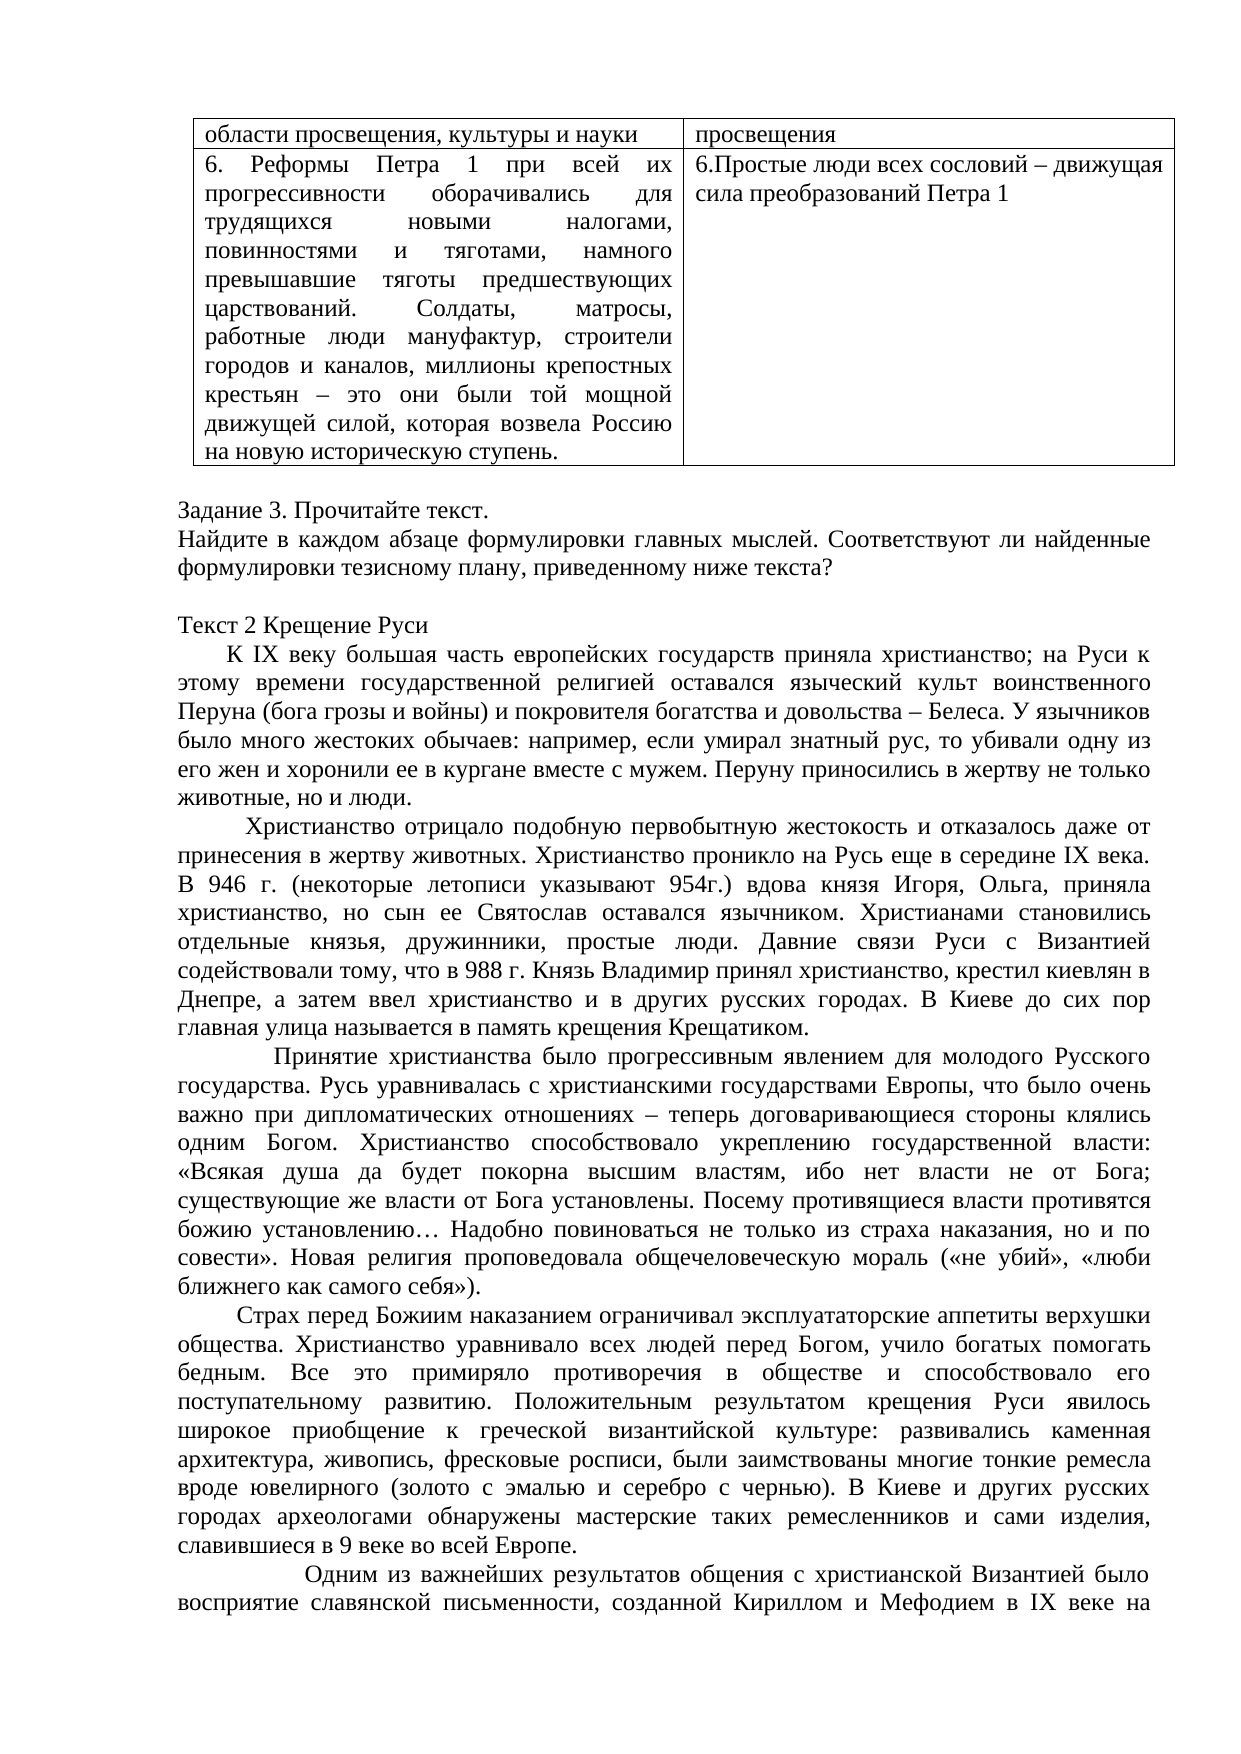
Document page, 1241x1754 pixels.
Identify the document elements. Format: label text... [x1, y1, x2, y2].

text Текст 2 Крещение Руси [177, 610, 1152, 639]
text Страх перед Божиим наказанием ограничивал эксплуататорские аппетиты верхушки общества. Христианство уравнивало всех людей перед Богом, учило богатых помогать бедным. Все это примиряло противоречия в обществе и способствовало его поступательному развитию. Положительным результатом крещения Руси явилось широкое приобщение к греческой византийской культуре: развивались каменная архитектура, живопись, фресковые росписи, были заимствованы многие тонкие ремесла вроде ювелирного (золото с эмалью и серебро с чернью). В Киеве и других русских городах археологами обнаружены мастерские таких ремесленников и сами изделия, славившиеся в 9 веке во всей Европе. [177, 1300, 1152, 1559]
text Принятие христианства было прогрессивным явлением для молодого Русского государства. Русь уравнивалась с христианскими государствами Европы, что было очень важно при дипломатических отношениях – теперь договаривающиеся стороны клялись одним Богом. Христианство способствовало укреплению государственной власти: «Всякая душа да будет покорна высшим властям, ибо нет власти не от Бога; существующие же власти от Бога установлены. Посему противящиеся власти противятся божию установлению… Надобно повиноваться не только из страха наказания, но и по совести». Новая религия проповедовала общечеловеческую мораль («не убий», «люби ближнего как самого себя»). [177, 1041, 1152, 1300]
table_cell 6. Реформы Петра 1 при всей их прогрессивности оборачивались для трудящихся новыми налогами, повинностями и тяготами, намного превышавшие тяготы предшествующих царствований. Солдаты, матросы, работные люди мануфактур, строители городов и каналов, миллионы крепостных крестьян – это они были той мощной движущей силой, которая возвела Россию на новую историческую ступень. [194, 149, 683, 465]
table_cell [194, 119, 683, 148]
text Задание 3. Прочитайте текст. [177, 495, 1152, 524]
text Христианство отрицало подобную первобытную жестокость и отказалось даже от принесения в жертву животных. Христианство проникло на Русь еще в середине IX века. В 946 г. (некоторые летописи указывают 954г.) вдова князя Игоря, Ольга, приняла христианство, но сын ее Святослав оставался язычником. Христианами становились отдельные князья, дружинники, простые люди. Давние связи Руси с Византией содействовали тому, что в 988 г. Князь Владимир принял христианство, крестил киевлян в Днепре, а затем ввел христианство и в других русских городах. В Киеве до сих пор главная улица называется в память крещения Крещатиком. [177, 811, 1152, 1041]
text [177, 1559, 1152, 1616]
text Найдите в каждом абзаце формулировки главных мыслей. Соответствуют ли найденные формулировки тезисному плану, приведенному ниже текста? [177, 524, 1152, 581]
text К IX веку большая часть европейских государств приняла христианство; на Руси к этому времени государственной религией оставался языческий культ воинственного Перуна (бога грозы и войны) и покровителя богатства и довольства – Белеса. У язычников было много жестоких обычаев: например, если умирал знатный рус, то убивали одну из его жен и хоронили ее в кургане вместе с мужем. Перуну приносились в жертву не только животные, но и люди. [177, 639, 1152, 811]
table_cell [684, 119, 1174, 148]
table_cell 6.Простые люди всех сословий – движущая сила преобразований Петра 1 [684, 149, 1174, 465]
